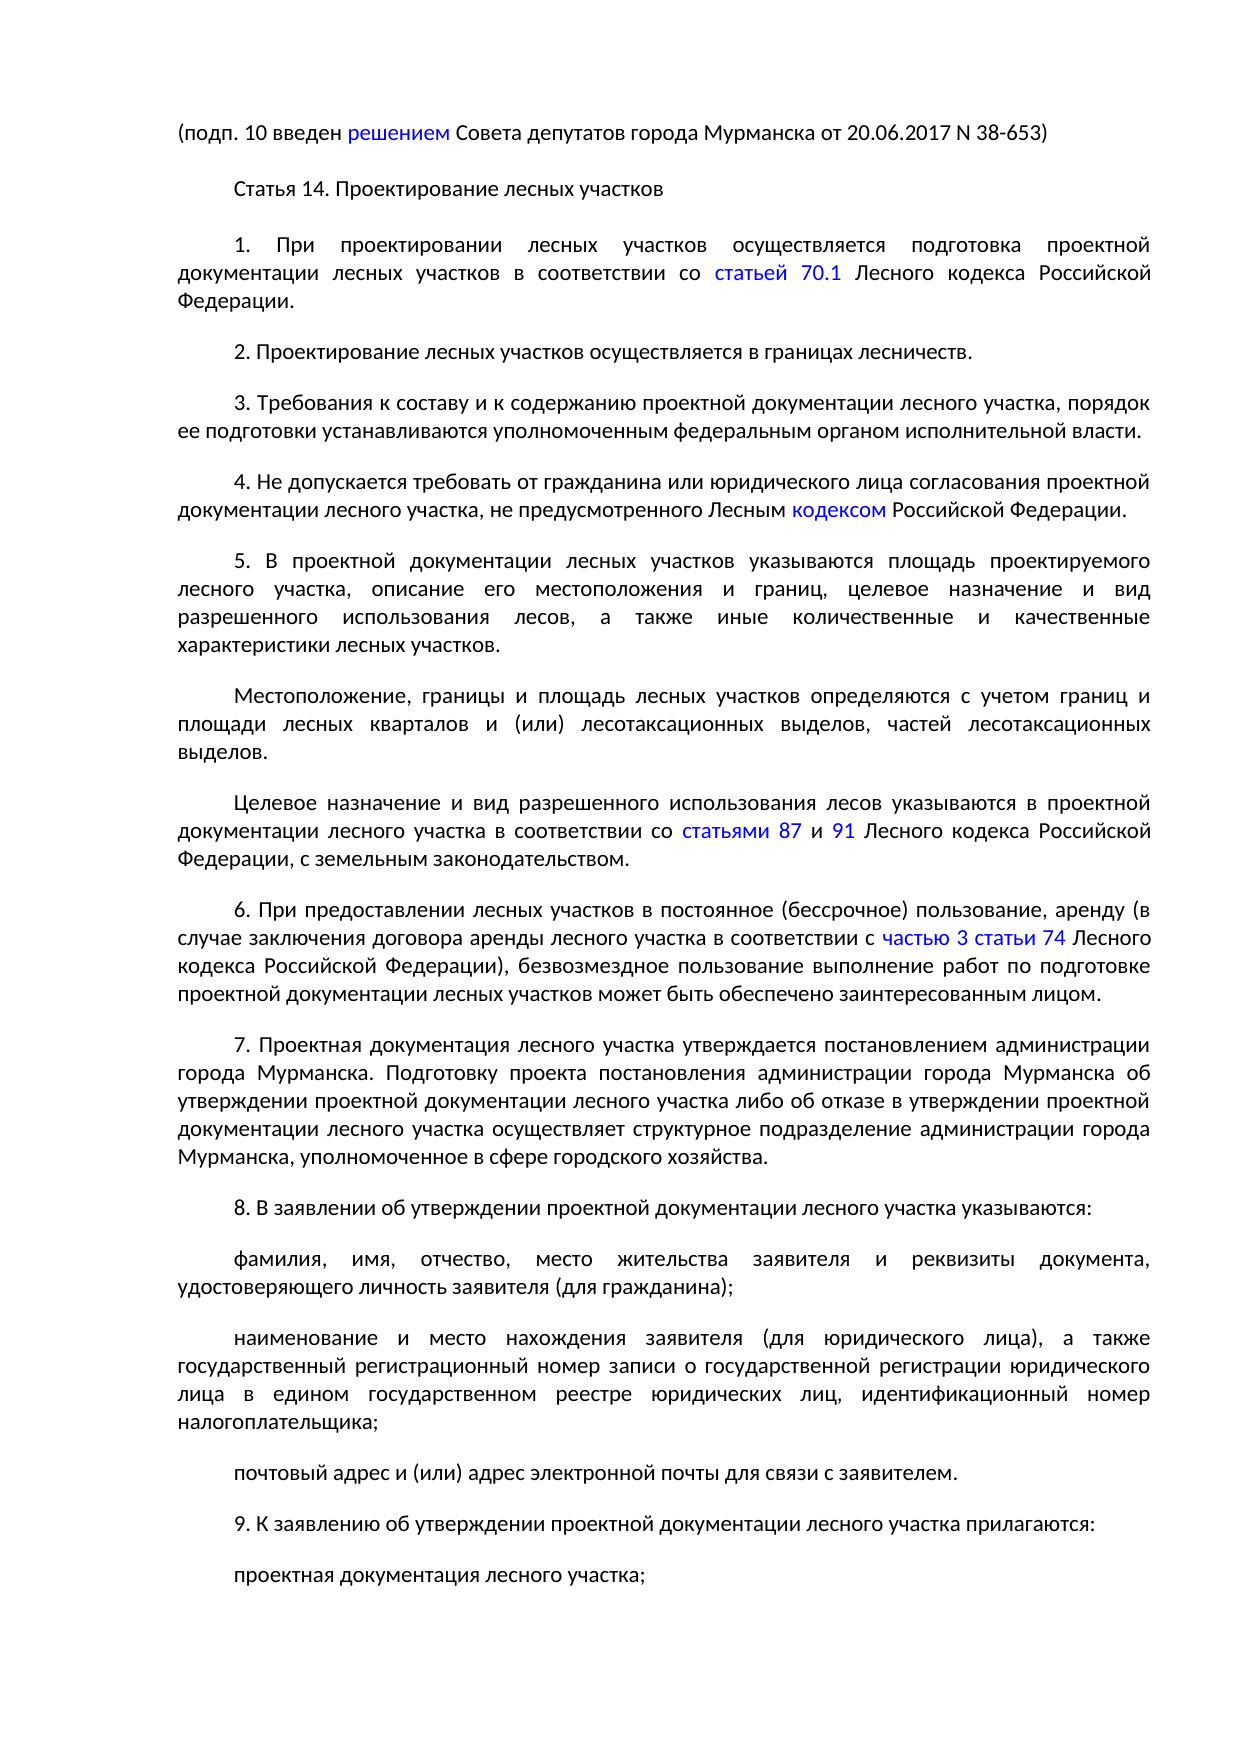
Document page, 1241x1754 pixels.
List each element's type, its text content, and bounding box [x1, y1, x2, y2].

text 6. При предоставлении лесных участков в постоянное (бессрочное) пользование, аренду (в случае заключения договора аренды лесного участка в соответствии с частью 3 статьи 74 Лесного кодекса Российской Федерации), безвозмездное пользование выполнение работ по подготовке проектной документации лесных участков может быть обеспечено заинтересованным лицом. [177, 895, 1152, 1007]
text 9. К заявлению об утверждении проектной документации лесного участка прилагаются: [177, 1509, 1152, 1537]
text наименование и место нахождения заявителя (для юридического лица), а также государственный регистрационный номер записи о государственной регистрации юридического лица в едином государственном реестре юридических лиц, идентификационный номер налогоплательщика; [177, 1323, 1152, 1435]
text 7. Проектная документация лесного участка утверждается постановлением администрации города Мурманска. Подготовку проекта постановления администрации города Мурманска об утверждении проектной документации лесного участка либо об отказе в утверждении проектной документации лесного участка осуществляет структурное подразделение администрации города Мурманска, уполномоченное в сфере городского хозяйства. [177, 1030, 1152, 1170]
text проектная документация лесного участка; [177, 1560, 1152, 1588]
text 8. В заявлении об утверждении проектной документации лесного участка указываются: [177, 1193, 1152, 1221]
text Местоположение, границы и площадь лесных участков определяются с учетом границ и площади лесных кварталов и (или) лесотаксационных выделов, частей лесотаксационных выделов. [177, 681, 1152, 765]
text (подп. 10 введен решением Совета депутатов города Мурманска от 20.06.2017 N 38-653) [177, 118, 1152, 146]
text 1. При проектировании лесных участков осуществляется подготовка проектной документации лесных участков в соответствии со статьей 70.1 Лесного кодекса Российской Федерации. [177, 230, 1152, 314]
text Целевое назначение и вид разрешенного использования лесов указываются в проектной документации лесного участка в соответствии со статьями 87 и 91 Лесного кодекса Российской Федерации, с земельным законодательством. [177, 788, 1152, 872]
text 3. Требования к составу и к содержанию проектной документации лесного участка, порядок ее подготовки устанавливаются уполномоченным федеральным органом исполнительной власти. [177, 388, 1152, 444]
text Статья 14. Проектирование лесных участков [177, 174, 1152, 202]
text 5. В проектной документации лесных участков указываются площадь проектируемого лесного участка, описание его местоположения и границ, целевое назначение и вид разрешенного использования лесов, а также иные количественные и качественные характеристики лесных участков. [177, 546, 1152, 658]
text 2. Проектирование лесных участков осуществляется в границах лесничеств. [177, 337, 1152, 365]
text почтовый адрес и (или) адрес электронной почты для связи с заявителем. [177, 1458, 1152, 1486]
text фамилия, имя, отчество, место жительства заявителя и реквизиты документа, удостоверяющего личность заявителя (для гражданина); [177, 1244, 1152, 1300]
text 4. Не допускается требовать от гражданина или юридического лица согласования проектной документации лесного участка, не предусмотренного Лесным кодексом Российской Федерации. [177, 467, 1152, 523]
